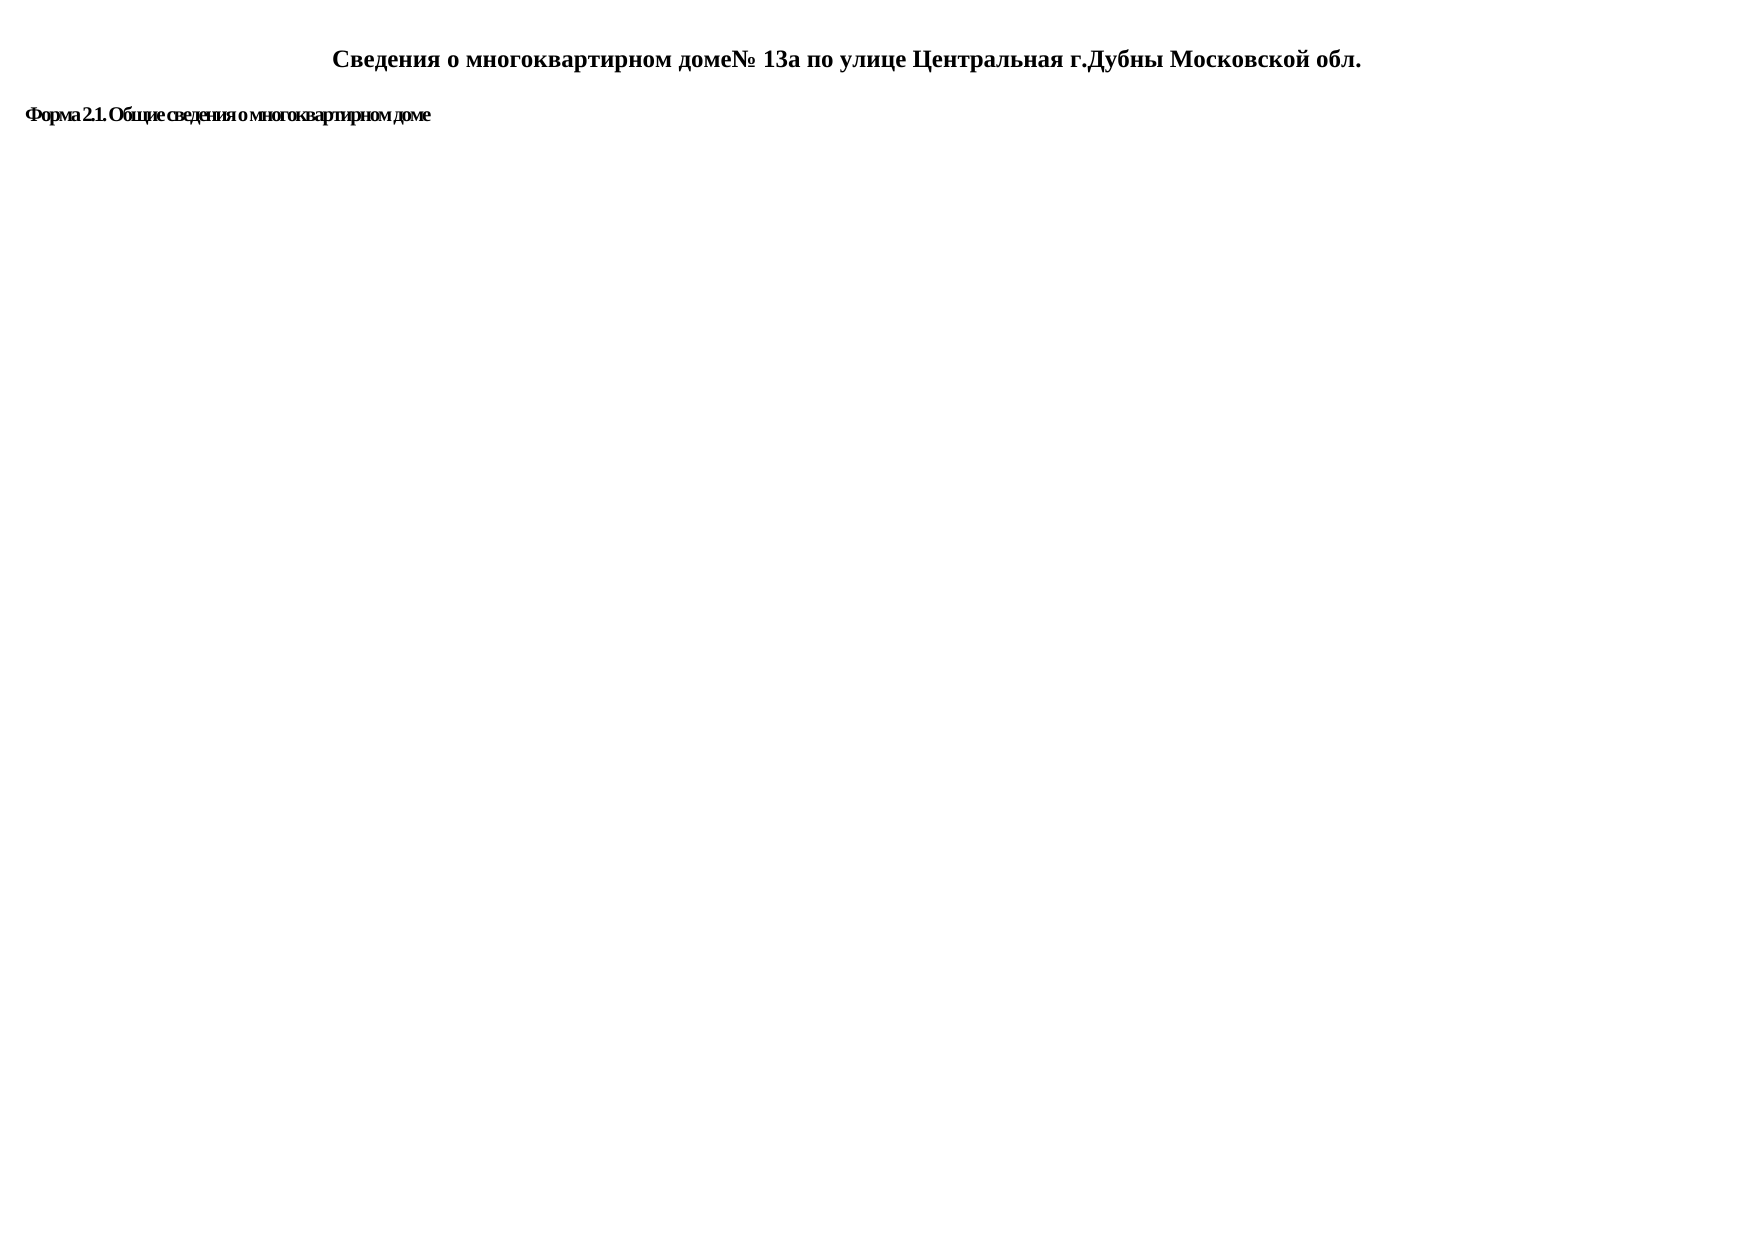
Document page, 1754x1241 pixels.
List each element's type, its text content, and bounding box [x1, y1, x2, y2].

text Форма 2.1. Общие сведения о многоквартирном доме [25, 102, 1668, 126]
text Сведения о многоквартирном доме№ 13а по улице Центральная г.Дубны Московской обл. [25, 44, 1668, 73]
